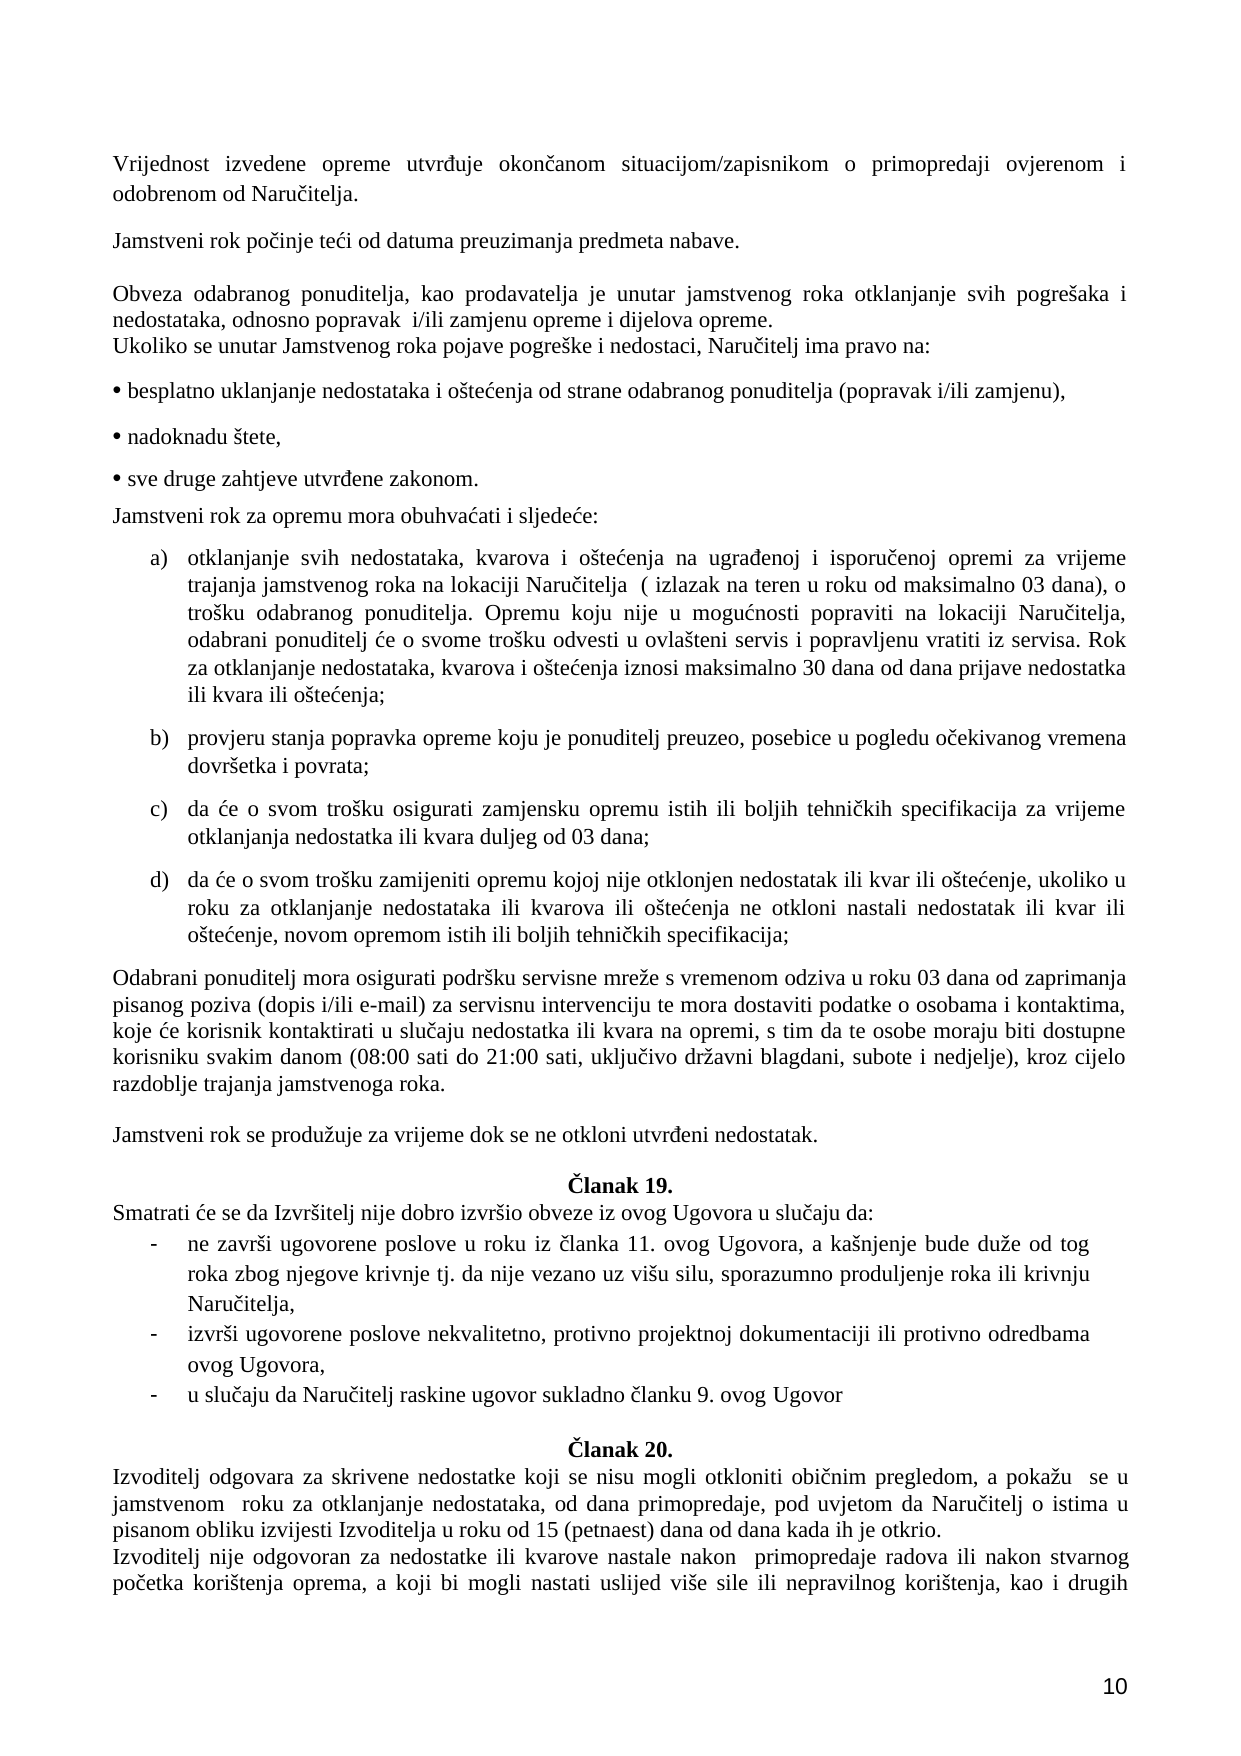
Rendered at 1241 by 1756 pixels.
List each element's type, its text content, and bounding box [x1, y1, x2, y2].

list otklanjanje svih nedostataka, kvarova i oštećenja na ugrađenoj i isporučenoj opremi za vrijeme trajanja jamstvenog roka na lokaciji Naručitelja ( izlazak na teren u roku od maksimalno 03 dana), o trošku odabranog ponuditelja. Opremu koju nije u mogućnosti popraviti na lokaciji Naručitelja, odabrani ponuditelj će o svome trošku odvesti u ovlašteni servis i popravljenu vratiti iz servisa. Rok za otklanjanje nedostataka, kvarova i oštećenja iznosi maksimalno 30 dana od dana prijave nedostatka ili kvara ili oštećenja; [150, 544, 1128, 707]
text Obveza odabranog ponuditelja, kao prodavatelja je unutar jamstvenog roka otklanjanje svih pogrešaka i nedostataka, odnosno popravak i/ili zamjenu opreme i dijelova opreme. [112, 280, 1128, 332]
list izvrši ugovorene poslove nekvalitetno, protivno projektnoj dokumentaciji ili protivno odredbama ovog Ugovora, [150, 1320, 1092, 1377]
subtitle Članak 20. [112, 1436, 1128, 1463]
list besplatno uklanjanje nedostataka i oštećenja od strane odabranog ponuditelja (popravak i/ili zamjenu), [112, 375, 1128, 404]
text Jamstveni rok se produžuje za vrijeme dok se ne otkloni utvrđeni nedostatak. [112, 1121, 1128, 1147]
subtitle Članak 19. [112, 1172, 1128, 1199]
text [112, 1543, 1131, 1596]
text Smatrati će se da Izvršitelj nije dobro izvršio obveze iz ovog Ugovora u slučaju da: [112, 1199, 1128, 1226]
list da će o svom trošku zamijeniti opremu kojoj nije otklonjen nedostatak ili kvar ili oštećenje, ukoliko u roku za otklanjanje nedostataka ili kvarova ili oštećenja ne otkloni nastali nedostatak ili kvar ili oštećenje, novom opremom istih ili boljih tehničkih specifikacija; [150, 866, 1128, 947]
text Jamstveni rok počinje teći od datuma preuzimanja predmeta nabave. [112, 227, 1128, 253]
list nadoknadu štete, [112, 421, 1128, 450]
list u slučaju da Naručitelj raskine ugovor sukladno članku 9. ovog Ugovor [150, 1381, 1092, 1407]
text Izvoditelj odgovara za skrivene nedostatke koji se nisu mogli otkloniti običnim pregledom, a pokažu se u jamstvenom roku za otklanjanje nedostataka, od dana primopredaje, pod uvjetom da Naručitelj o istima u pisanom obliku izvijesti Izvoditelja u roku od 15 (petnaest) dana od dana kada ih je otkrio. [112, 1463, 1131, 1542]
list provjeru stanja popravka opreme koju je ponuditelj preuzeo, posebice u pogledu očekivanog vremena dovršetka i povrata; [150, 724, 1128, 778]
list ne završi ugovorene poslove u roku iz članka 11. ovog Ugovora, a kašnjenje bude duže od tog roka zbog njegove krivnje tj. da nije vezano uz višu silu, sporazumno produljenje roka ili krivnju Naručitelja, [150, 1229, 1092, 1316]
list Vrijednost izvedene opreme utvrđuje okončanom situacijom/zapisnikom o primopredaji ovjerenom i odobrenom od Naručitelja. [112, 150, 1128, 207]
text Odabrani ponuditelj mora osigurati podršku servisne mreže s vremenom odziva u roku 03 dana od zaprimanja pisanog poziva (dopis i/ili e-mail) za servisnu intervenciju te mora dostaviti podatke o osobama i kontaktima, koje će korisnik kontaktirati u slučaju nedostatka ili kvara na opremi, s tim da te osobe moraju biti dostupne korisniku svakim danom (08:00 sati do 21:00 sati, uključivo državni blagdani, subote i nedjelje), kroz cijelo razdoblje trajanja jamstvenoga roka. [112, 964, 1128, 1096]
text Ukoliko se unutar Jamstvenog roka pojave pogreške i nedostaci, Naručitelj ima pravo na: [112, 332, 1128, 359]
list sve druge zahtjeve utvrđene zakonom. [112, 463, 1128, 492]
list da će o svom trošku osigurati zamjensku opremu istih ili boljih tehničkih specifikacija za vrijeme otklanjanja nedostatka ili kvara duljeg od 03 dana; [150, 795, 1128, 849]
text Jamstveni rok za opremu mora obuhvaćati i sljedeće: [112, 502, 1128, 528]
